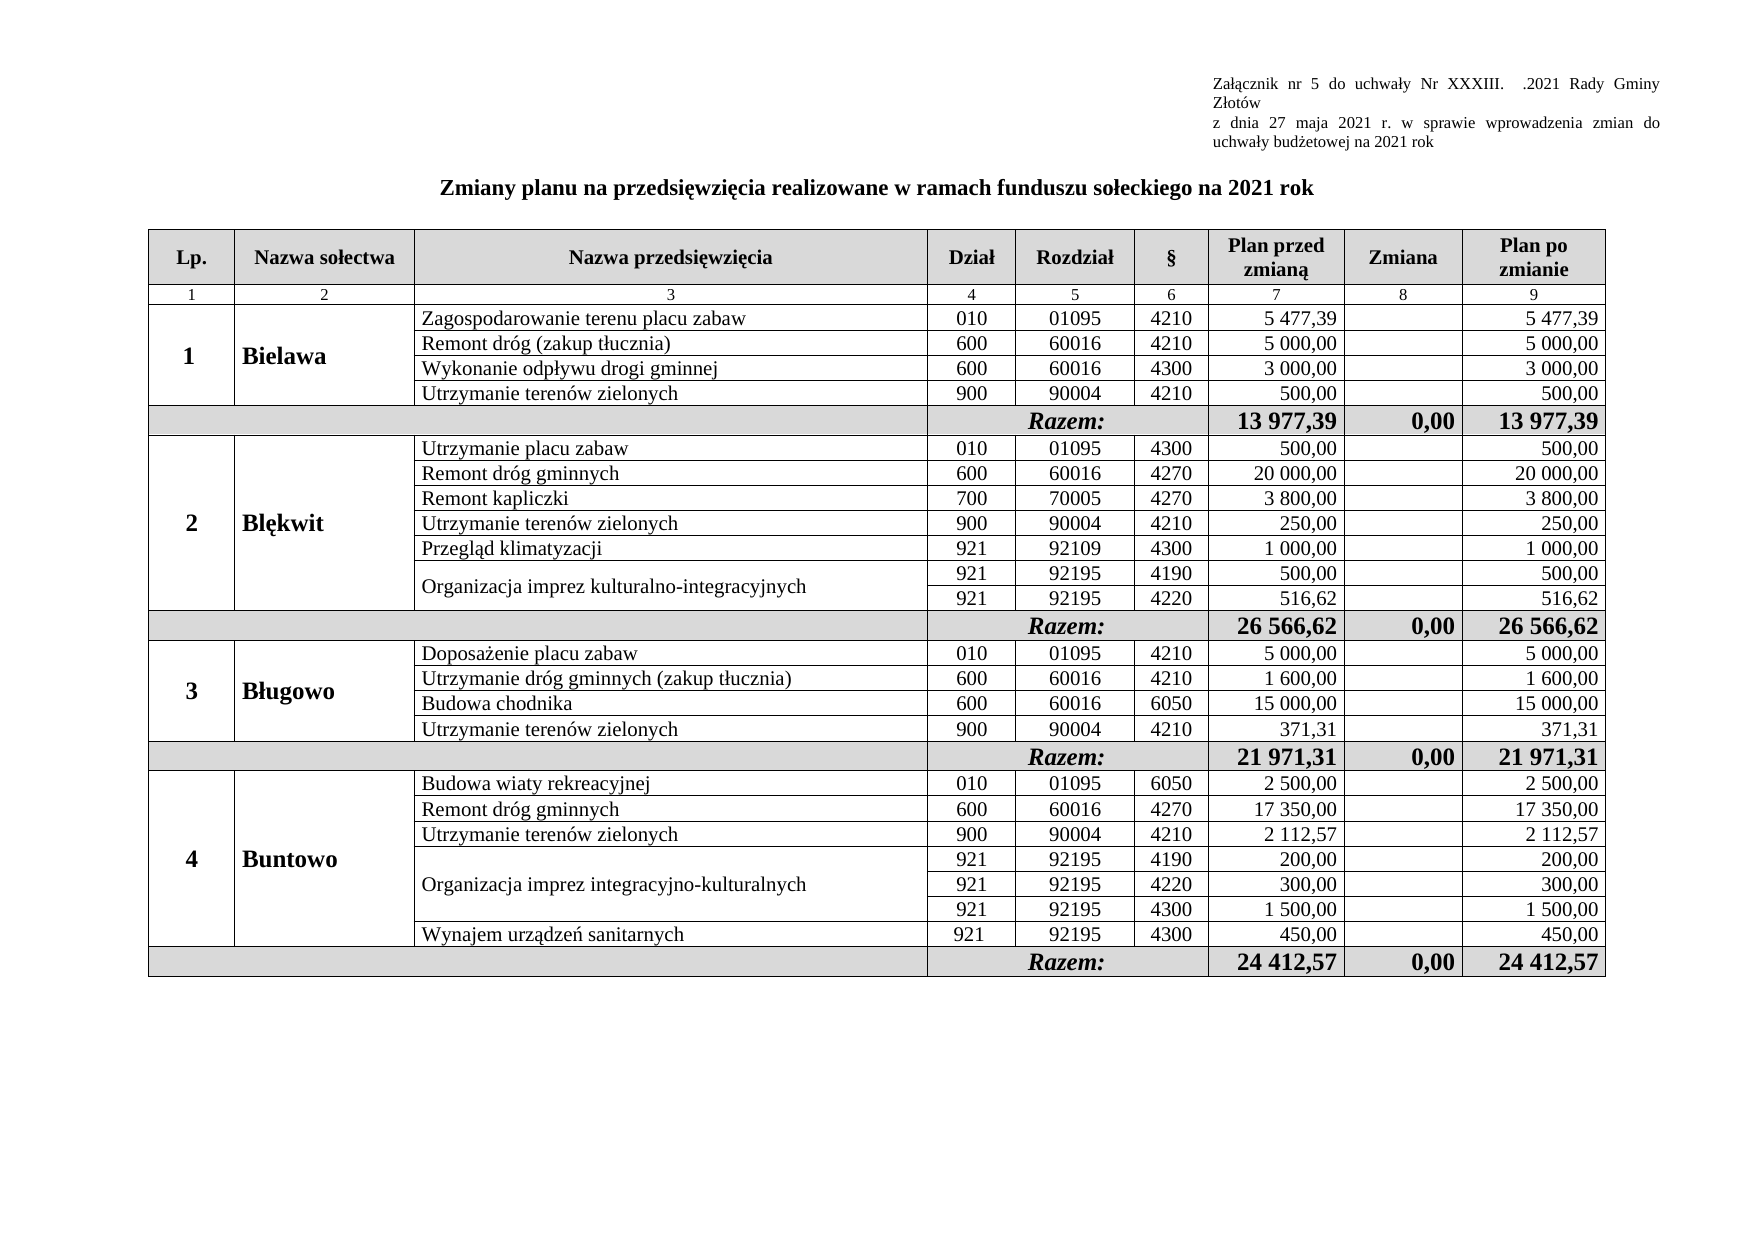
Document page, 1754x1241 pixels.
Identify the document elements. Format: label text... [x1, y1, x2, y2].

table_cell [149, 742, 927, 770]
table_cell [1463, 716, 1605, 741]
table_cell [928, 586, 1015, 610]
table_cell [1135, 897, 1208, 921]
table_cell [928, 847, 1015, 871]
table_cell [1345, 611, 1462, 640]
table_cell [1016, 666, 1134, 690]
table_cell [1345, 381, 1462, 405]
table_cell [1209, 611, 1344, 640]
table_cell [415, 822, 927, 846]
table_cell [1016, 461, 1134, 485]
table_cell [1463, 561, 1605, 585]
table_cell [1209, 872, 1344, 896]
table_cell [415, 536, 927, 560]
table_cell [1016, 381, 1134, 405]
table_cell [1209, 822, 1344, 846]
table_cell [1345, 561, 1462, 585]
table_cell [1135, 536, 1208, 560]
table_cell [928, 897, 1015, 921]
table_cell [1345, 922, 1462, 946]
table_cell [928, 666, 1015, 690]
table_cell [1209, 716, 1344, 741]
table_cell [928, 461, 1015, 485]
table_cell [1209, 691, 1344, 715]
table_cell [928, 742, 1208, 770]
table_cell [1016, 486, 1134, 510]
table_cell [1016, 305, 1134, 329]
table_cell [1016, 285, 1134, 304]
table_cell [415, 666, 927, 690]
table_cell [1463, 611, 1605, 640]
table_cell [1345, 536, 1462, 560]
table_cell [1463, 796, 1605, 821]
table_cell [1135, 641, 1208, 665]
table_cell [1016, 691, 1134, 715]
text Załącznik nr 5 do uchwały Nr XXXIII. .2021 Rady Gminy Złotów z dnia 27 maja 2021 r. w sprawie wprowadzenia zmian do uchwały budżetowej na 2021 rok [1213, 74, 1661, 151]
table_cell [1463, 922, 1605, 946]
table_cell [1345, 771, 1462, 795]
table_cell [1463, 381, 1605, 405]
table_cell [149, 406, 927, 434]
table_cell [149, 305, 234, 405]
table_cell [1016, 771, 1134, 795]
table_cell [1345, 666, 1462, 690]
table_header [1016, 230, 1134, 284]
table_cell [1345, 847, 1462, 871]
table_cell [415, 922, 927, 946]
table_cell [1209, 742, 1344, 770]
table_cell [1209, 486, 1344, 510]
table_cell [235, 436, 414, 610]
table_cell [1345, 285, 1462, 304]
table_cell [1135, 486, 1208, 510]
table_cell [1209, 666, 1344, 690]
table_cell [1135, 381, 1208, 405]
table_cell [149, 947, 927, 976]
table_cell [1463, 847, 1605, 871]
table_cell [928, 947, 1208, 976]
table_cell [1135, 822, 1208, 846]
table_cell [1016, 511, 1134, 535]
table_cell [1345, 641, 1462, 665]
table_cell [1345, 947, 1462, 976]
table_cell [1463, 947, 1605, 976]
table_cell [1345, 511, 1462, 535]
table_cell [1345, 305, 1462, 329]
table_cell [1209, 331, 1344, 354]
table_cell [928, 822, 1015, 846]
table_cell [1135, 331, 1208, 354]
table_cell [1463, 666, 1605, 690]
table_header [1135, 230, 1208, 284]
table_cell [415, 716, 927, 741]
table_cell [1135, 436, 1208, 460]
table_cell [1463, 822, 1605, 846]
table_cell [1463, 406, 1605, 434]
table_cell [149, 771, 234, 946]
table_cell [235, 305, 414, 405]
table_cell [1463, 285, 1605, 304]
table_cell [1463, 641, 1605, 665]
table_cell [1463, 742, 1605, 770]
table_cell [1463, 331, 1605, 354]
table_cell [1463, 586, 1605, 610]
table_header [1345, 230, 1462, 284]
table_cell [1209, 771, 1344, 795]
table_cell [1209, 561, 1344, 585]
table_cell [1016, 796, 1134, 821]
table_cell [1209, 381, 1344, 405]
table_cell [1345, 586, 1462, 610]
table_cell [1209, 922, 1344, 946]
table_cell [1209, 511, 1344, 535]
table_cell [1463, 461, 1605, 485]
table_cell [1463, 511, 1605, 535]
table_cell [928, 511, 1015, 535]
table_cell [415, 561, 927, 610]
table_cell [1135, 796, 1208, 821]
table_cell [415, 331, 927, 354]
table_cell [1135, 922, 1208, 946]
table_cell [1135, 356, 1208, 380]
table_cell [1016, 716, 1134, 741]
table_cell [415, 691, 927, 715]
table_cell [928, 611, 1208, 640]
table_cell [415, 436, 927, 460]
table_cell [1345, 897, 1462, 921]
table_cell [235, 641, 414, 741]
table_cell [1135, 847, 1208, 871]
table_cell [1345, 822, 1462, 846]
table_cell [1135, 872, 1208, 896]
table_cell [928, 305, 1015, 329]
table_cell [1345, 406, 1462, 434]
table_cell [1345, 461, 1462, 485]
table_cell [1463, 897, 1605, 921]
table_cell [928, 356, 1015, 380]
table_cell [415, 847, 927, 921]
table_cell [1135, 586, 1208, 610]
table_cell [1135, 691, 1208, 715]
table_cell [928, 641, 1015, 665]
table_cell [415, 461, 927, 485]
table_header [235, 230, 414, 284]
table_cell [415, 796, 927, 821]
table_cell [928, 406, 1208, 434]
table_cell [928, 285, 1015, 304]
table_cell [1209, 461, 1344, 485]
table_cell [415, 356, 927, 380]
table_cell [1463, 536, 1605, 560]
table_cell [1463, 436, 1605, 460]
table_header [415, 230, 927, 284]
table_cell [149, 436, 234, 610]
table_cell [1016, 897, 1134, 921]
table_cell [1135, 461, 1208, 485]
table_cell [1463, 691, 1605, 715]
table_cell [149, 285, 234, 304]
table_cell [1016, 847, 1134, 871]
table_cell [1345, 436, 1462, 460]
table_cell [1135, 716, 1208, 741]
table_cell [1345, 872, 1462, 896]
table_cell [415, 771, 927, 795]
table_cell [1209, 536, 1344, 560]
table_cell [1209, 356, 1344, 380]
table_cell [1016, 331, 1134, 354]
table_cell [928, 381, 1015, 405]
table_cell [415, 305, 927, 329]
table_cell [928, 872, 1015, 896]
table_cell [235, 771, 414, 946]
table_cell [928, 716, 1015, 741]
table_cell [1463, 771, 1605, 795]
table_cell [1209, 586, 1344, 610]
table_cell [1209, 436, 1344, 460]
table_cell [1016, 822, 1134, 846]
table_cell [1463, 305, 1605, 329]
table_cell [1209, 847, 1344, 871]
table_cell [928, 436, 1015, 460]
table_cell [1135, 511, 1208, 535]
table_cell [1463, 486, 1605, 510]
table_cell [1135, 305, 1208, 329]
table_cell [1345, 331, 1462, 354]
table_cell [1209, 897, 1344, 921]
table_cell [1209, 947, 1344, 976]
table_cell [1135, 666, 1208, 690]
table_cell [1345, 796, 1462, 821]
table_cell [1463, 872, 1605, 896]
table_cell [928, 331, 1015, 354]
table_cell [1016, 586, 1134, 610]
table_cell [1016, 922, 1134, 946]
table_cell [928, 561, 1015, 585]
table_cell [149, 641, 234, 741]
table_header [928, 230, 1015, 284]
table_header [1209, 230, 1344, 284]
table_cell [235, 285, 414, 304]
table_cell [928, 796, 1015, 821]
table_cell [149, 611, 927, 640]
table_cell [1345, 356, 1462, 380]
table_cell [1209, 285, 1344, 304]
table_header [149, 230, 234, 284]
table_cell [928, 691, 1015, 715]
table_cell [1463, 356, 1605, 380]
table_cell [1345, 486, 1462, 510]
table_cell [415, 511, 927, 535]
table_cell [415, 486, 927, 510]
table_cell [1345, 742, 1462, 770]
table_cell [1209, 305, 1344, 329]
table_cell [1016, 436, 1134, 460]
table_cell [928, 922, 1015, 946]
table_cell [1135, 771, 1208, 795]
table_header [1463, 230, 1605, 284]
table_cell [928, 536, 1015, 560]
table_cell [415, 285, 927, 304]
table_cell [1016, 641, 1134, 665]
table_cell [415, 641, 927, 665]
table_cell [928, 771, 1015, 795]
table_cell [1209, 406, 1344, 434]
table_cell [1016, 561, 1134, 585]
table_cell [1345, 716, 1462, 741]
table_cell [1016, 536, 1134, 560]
text Zmiany planu na przedsięwzięcia realizowane w ramach funduszu sołeckiego na 2021 rok [148, 174, 1606, 200]
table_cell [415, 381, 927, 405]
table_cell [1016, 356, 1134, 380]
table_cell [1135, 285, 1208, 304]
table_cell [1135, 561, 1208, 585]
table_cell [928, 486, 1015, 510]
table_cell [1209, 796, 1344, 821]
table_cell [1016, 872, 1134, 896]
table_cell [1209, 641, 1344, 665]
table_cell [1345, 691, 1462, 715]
